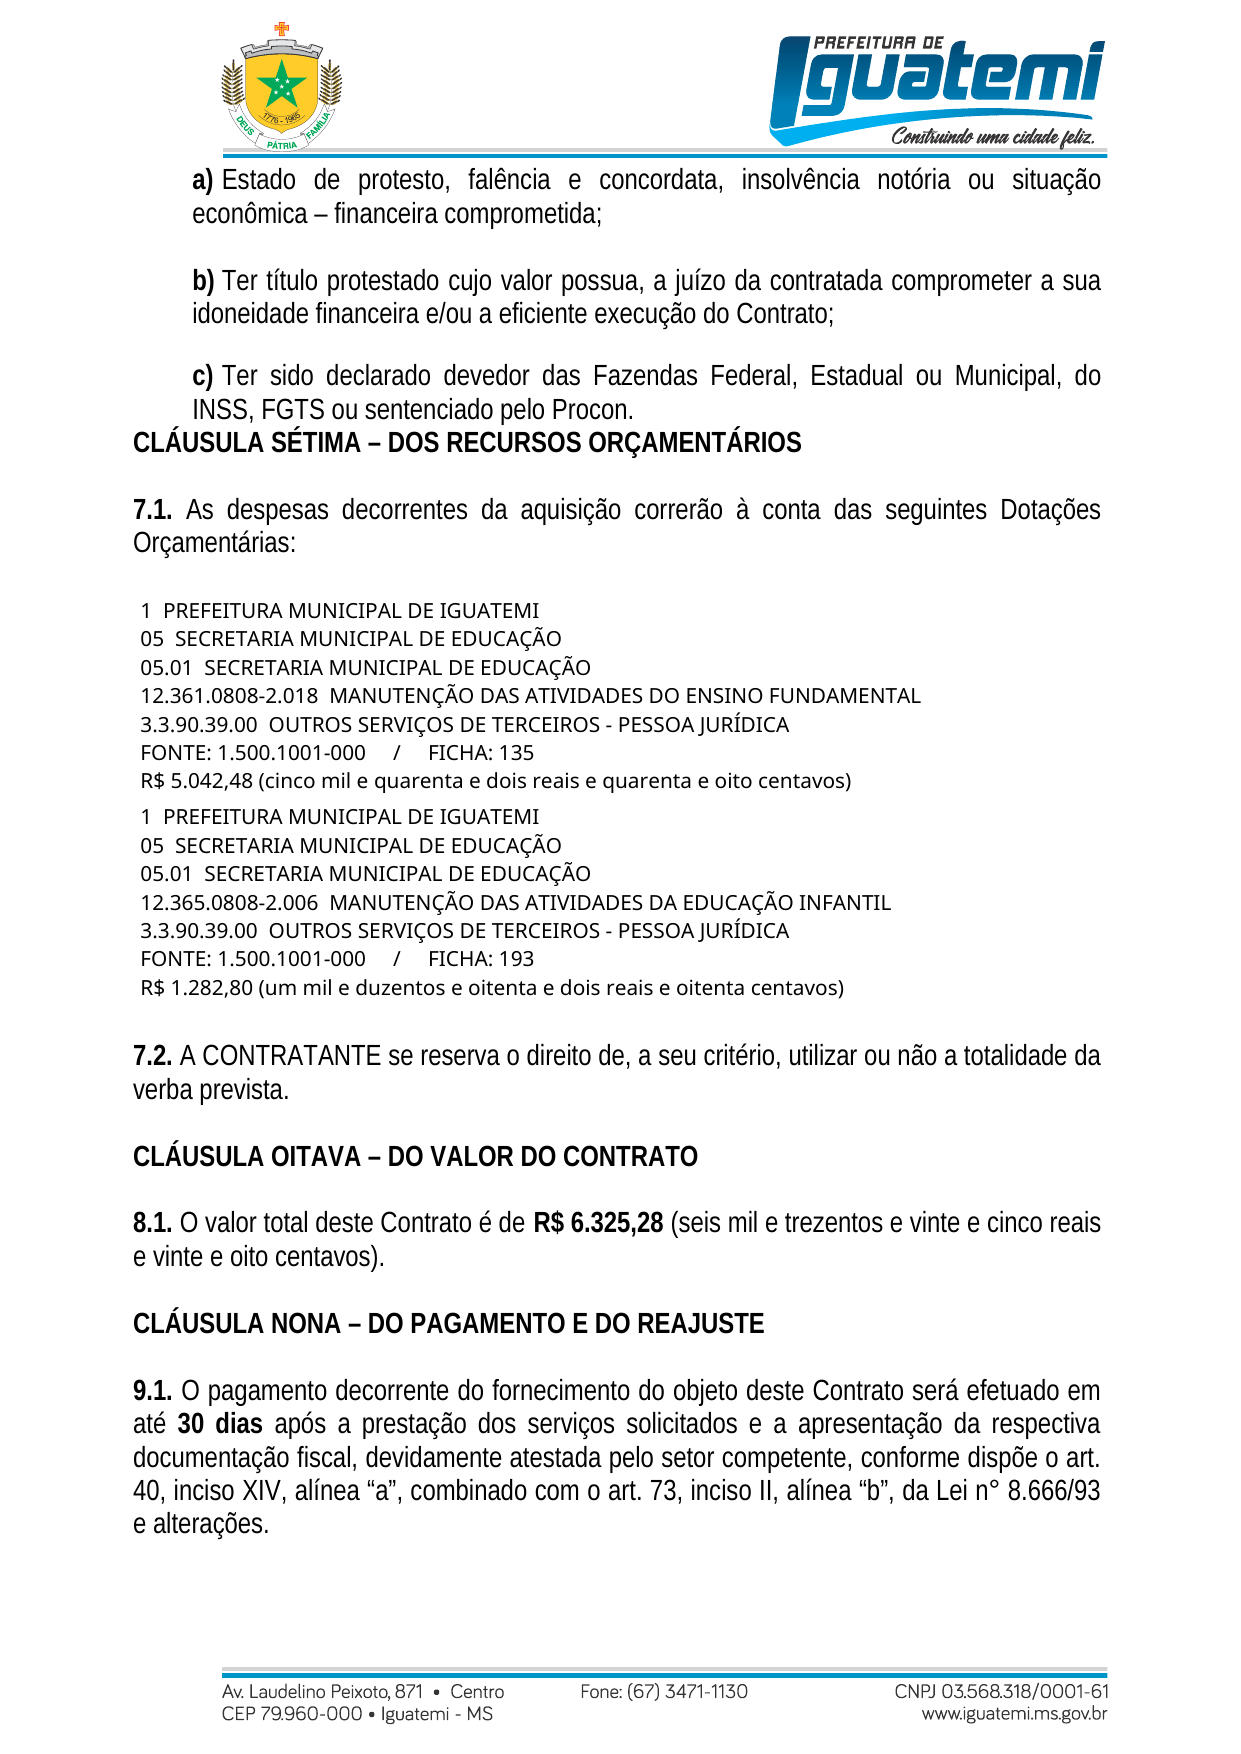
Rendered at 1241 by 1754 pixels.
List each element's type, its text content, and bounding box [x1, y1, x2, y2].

text 8.1. O valor total deste Contrato é de R$ 6.325,28 (seis mil e trezentos e vinte e cinco reais e vinte e oito centavos). [133, 1206, 1103, 1272]
text CLÁUSULA OITAVA – DO VALOR DO CONTRATO [133, 1139, 1103, 1172]
text CLÁUSULA SÉTIMA – DOS RECURSOS ORÇAMENTÁRIOS [133, 425, 1103, 459]
text 7.2. A CONTRATANTE se reserva o direito de, a seu critério, utilizar ou não a totalidade da verba prevista. [133, 1038, 1103, 1105]
list Ter título protestado cujo valor possua, a juízo da contratada comprometer a sua idoneidade financeira e/ou a eficiente execução do Contrato; [192, 263, 1103, 330]
list Estado de protesto, falência e concordata, insolvência notória ou situação econômica – financeira comprometida; [192, 162, 1103, 229]
text 9.1. O pagamento decorrente do fornecimento do objeto deste Contrato será efetuado em até 30 dias após a prestação dos serviços solicitados e a apresentação da respectiva documentação fiscal, devidamente atestada pelo setor competente, conforme dispõe o art. 40, inciso XIV, alínea “a”, combinado com o art. 73, inciso II, alínea “b”, da Lei n° 8.666/93 e alterações. [133, 1373, 1103, 1540]
text c) Ter sido declarado devedor das Fazendas Federal, Estadual ou Municipal, do INSS, FGTS ou sentenciado pelo Procon. [192, 358, 1103, 425]
subtitle CLÁUSULA NONA – DO PAGAMENTO E DO REAJUSTE [133, 1306, 1103, 1339]
table_cell 1 PREFEITURA MUNICIPAL DE IGUATEMI 05 SECRETARIA MUNICIPAL DE EDUCAÇÃO 05.01 SECRETARIA MUNICIPAL DE EDUCAÇÃO 12.365.0808-2.006 MANUTENÇÃO DAS ATIVIDADES DA EDUCAÇÃO INFANTIL 3.3.90.39.00 OUTROS SERVIÇOS DE TERCEIROS - PESSOA JURÍDICA FONTE: 1.500.1001-000 / FICHA: 193 R$ 1.282,80 (um mil e duzentos e oitenta e dois reais e oitenta centavos) [133, 799, 1118, 1005]
text 7.1. As despesas decorrentes da aquisição correrão à conta das seguintes Dotações Orçamentárias: [133, 492, 1103, 559]
table_header 1 PREFEITURA MUNICIPAL DE IGUATEMI 05 SECRETARIA MUNICIPAL DE EDUCAÇÃO 05.01 SECRETARIA MUNICIPAL DE EDUCAÇÃO 12.361.0808-2.018 MANUTENÇÃO DAS ATIVIDADES DO ENSINO FUNDAMENTAL 3.3.90.39.00 OUTROS SERVIÇOS DE TERCEIROS - PESSOA JURÍDICA FONTE: 1.500.1001-000 / FICHA: 135 R$ 5.042,48 (cinco mil e quarenta e dois reais e quarenta e oito centavos) [133, 593, 1118, 799]
